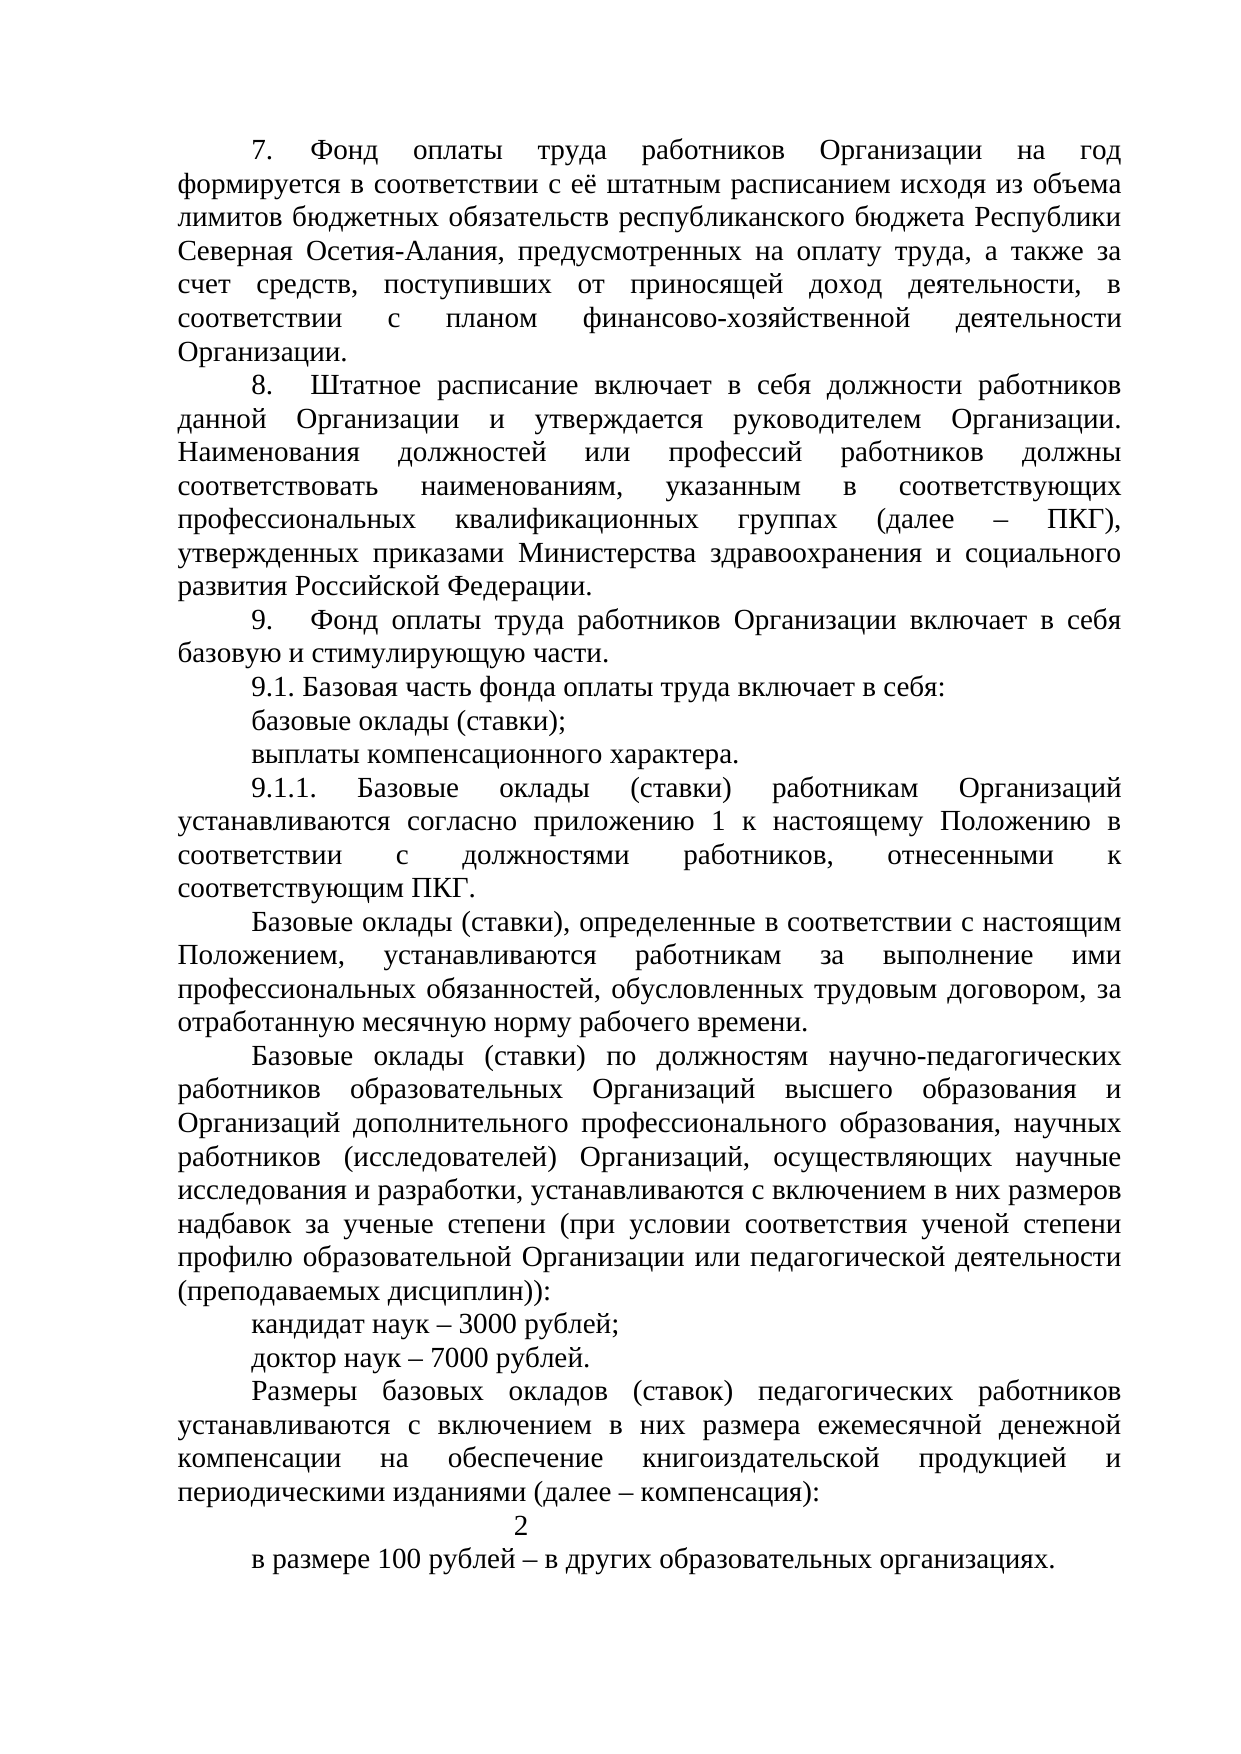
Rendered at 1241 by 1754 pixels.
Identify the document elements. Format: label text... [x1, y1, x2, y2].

text 9.1. Базовая часть фонда оплаты труда включает в себя: [177, 669, 1122, 703]
text доктор наук – 7000 рублей. [251, 1340, 1122, 1373]
text кандидат наук – 3000 рублей; [251, 1306, 1122, 1340]
text 2 [251, 1508, 1122, 1541]
text Базовые оклады (ставки), определенные в соответствии с настоящим Положением, устанавливаются работникам за выполнение ими профессиональных обязанностей, обусловленных трудовым договором, за отработанную месячную норму рабочего времени. [177, 904, 1122, 1038]
text базовые оклады (ставки); [251, 703, 1122, 736]
text 9.1.1. Базовые оклады (ставки) работникам Организаций устанавливаются согласно приложению 1 к настоящему Положению в соответствии с должностями работников, отнесенными к соответствующим ПКГ. [177, 770, 1122, 904]
text в размере 100 рублей – в других образовательных организациях. [251, 1541, 1122, 1575]
text Базовые оклады (ставки) по должностям научно-педагогических работников образовательных Организаций высшего образования и Организаций дополнительного профессионального образования, научных работников (исследователей) Организаций, осуществляющих научные исследования и разработки, устанавливаются с включением в них размеров надбавок за ученые степени (при условии соответствия ученой степени профилю образовательной Организации или педагогической деятельности (преподаваемых дисциплин)): [177, 1038, 1122, 1306]
list Фонд оплаты труда работников Организации включает в себя базовую и стимулирующую части. [177, 602, 1122, 669]
text выплаты компенсационного характера. [251, 736, 1122, 770]
list Штатное расписание включает в себя должности работников данной Организации и утверждается руководителем Организации. Наименования должностей или профессий работников должны соответствовать наименованиям, указанным в соответствующих профессиональных квалификационных группах (далее – ПКГ), утвержденных приказами Министерства здравоохранения и социального развития Российской Федерации. [177, 367, 1122, 602]
list Фонд оплаты труда работников Организации на год формируется в соответствии с её штатным расписанием исходя из объема лимитов бюджетных обязательств республиканского бюджета Республики Северная Осетия-Алания, предусмотренных на оплату труда, а также за счет средств, поступивших от приносящей доход деятельности, в соответствии с планом финансово-хозяйственной деятельности Организации. [177, 132, 1122, 367]
text Размеры базовых окладов (ставок) педагогических работников устанавливаются с включением в них размера ежемесячной денежной компенсации на обеспечение книгоиздательской продукцией и периодическими изданиями (далее – компенсация): [177, 1373, 1122, 1508]
